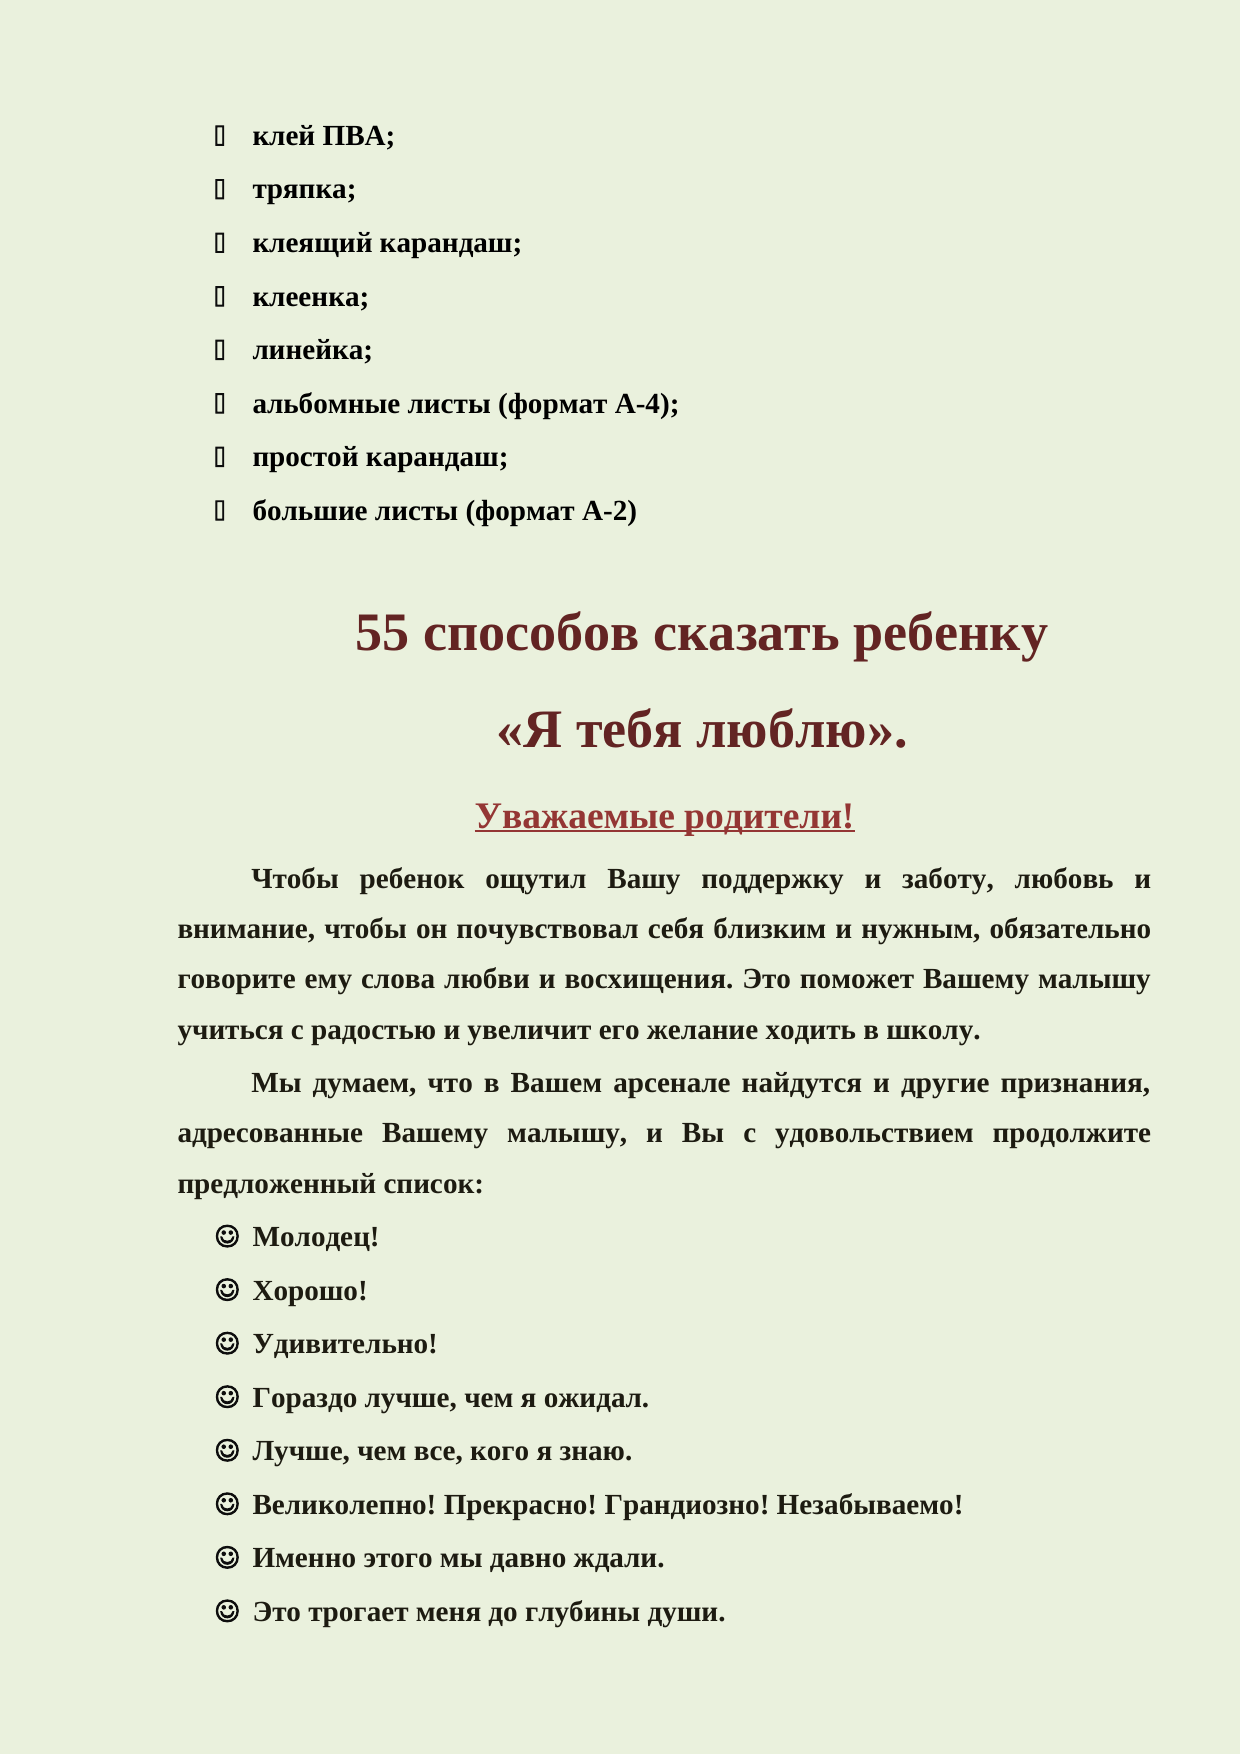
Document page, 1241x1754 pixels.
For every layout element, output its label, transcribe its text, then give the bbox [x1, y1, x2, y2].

text 55 способов сказать ребенку [252, 600, 1152, 662]
list Удивительно! [215, 1326, 1152, 1360]
list Хорошо! [215, 1273, 1152, 1306]
text Мы думаем, что в Вашем арсенале найдутся и другие признания, адресованные Вашему малышу, и Вы с удовольствием продолжите предложенный список: [177, 1065, 1152, 1199]
list клей ПВА; [215, 118, 1152, 152]
list тряпка; [215, 172, 1152, 205]
list клеящий карандаш; [215, 225, 1152, 259]
list Это трогает меня до глубины души. [215, 1594, 1152, 1628]
text «Я тебя люблю». [252, 696, 1152, 759]
list простой карандаш; [215, 439, 1152, 473]
text Уважаемые родители! [177, 793, 1152, 836]
list альбомные листы (формат А-4); [215, 386, 1152, 419]
list Лучше, чем все, кого я знаю. [215, 1433, 1152, 1467]
list Именно этого мы давно ждали. [215, 1541, 1152, 1574]
list Великолепно! Прекрасно! Грандиозно! Незабываемо! [215, 1487, 1152, 1521]
list клеенка; [215, 279, 1152, 312]
list большие листы (формат А-2) [215, 493, 1152, 527]
list Молодец! [215, 1219, 1152, 1253]
text Чтобы ребенок ощутил Вашу поддержку и заботу, любовь и внимание, чтобы он почувствовал себя близким и нужным, обязательно говорите ему слова любви и восхищения. Это поможет Вашему малышу учиться с радостью и увеличит его желание ходить в школу. [177, 861, 1152, 1045]
list Гораздо лучше, чем я ожидал. [215, 1380, 1152, 1413]
list линейка; [215, 332, 1152, 366]
